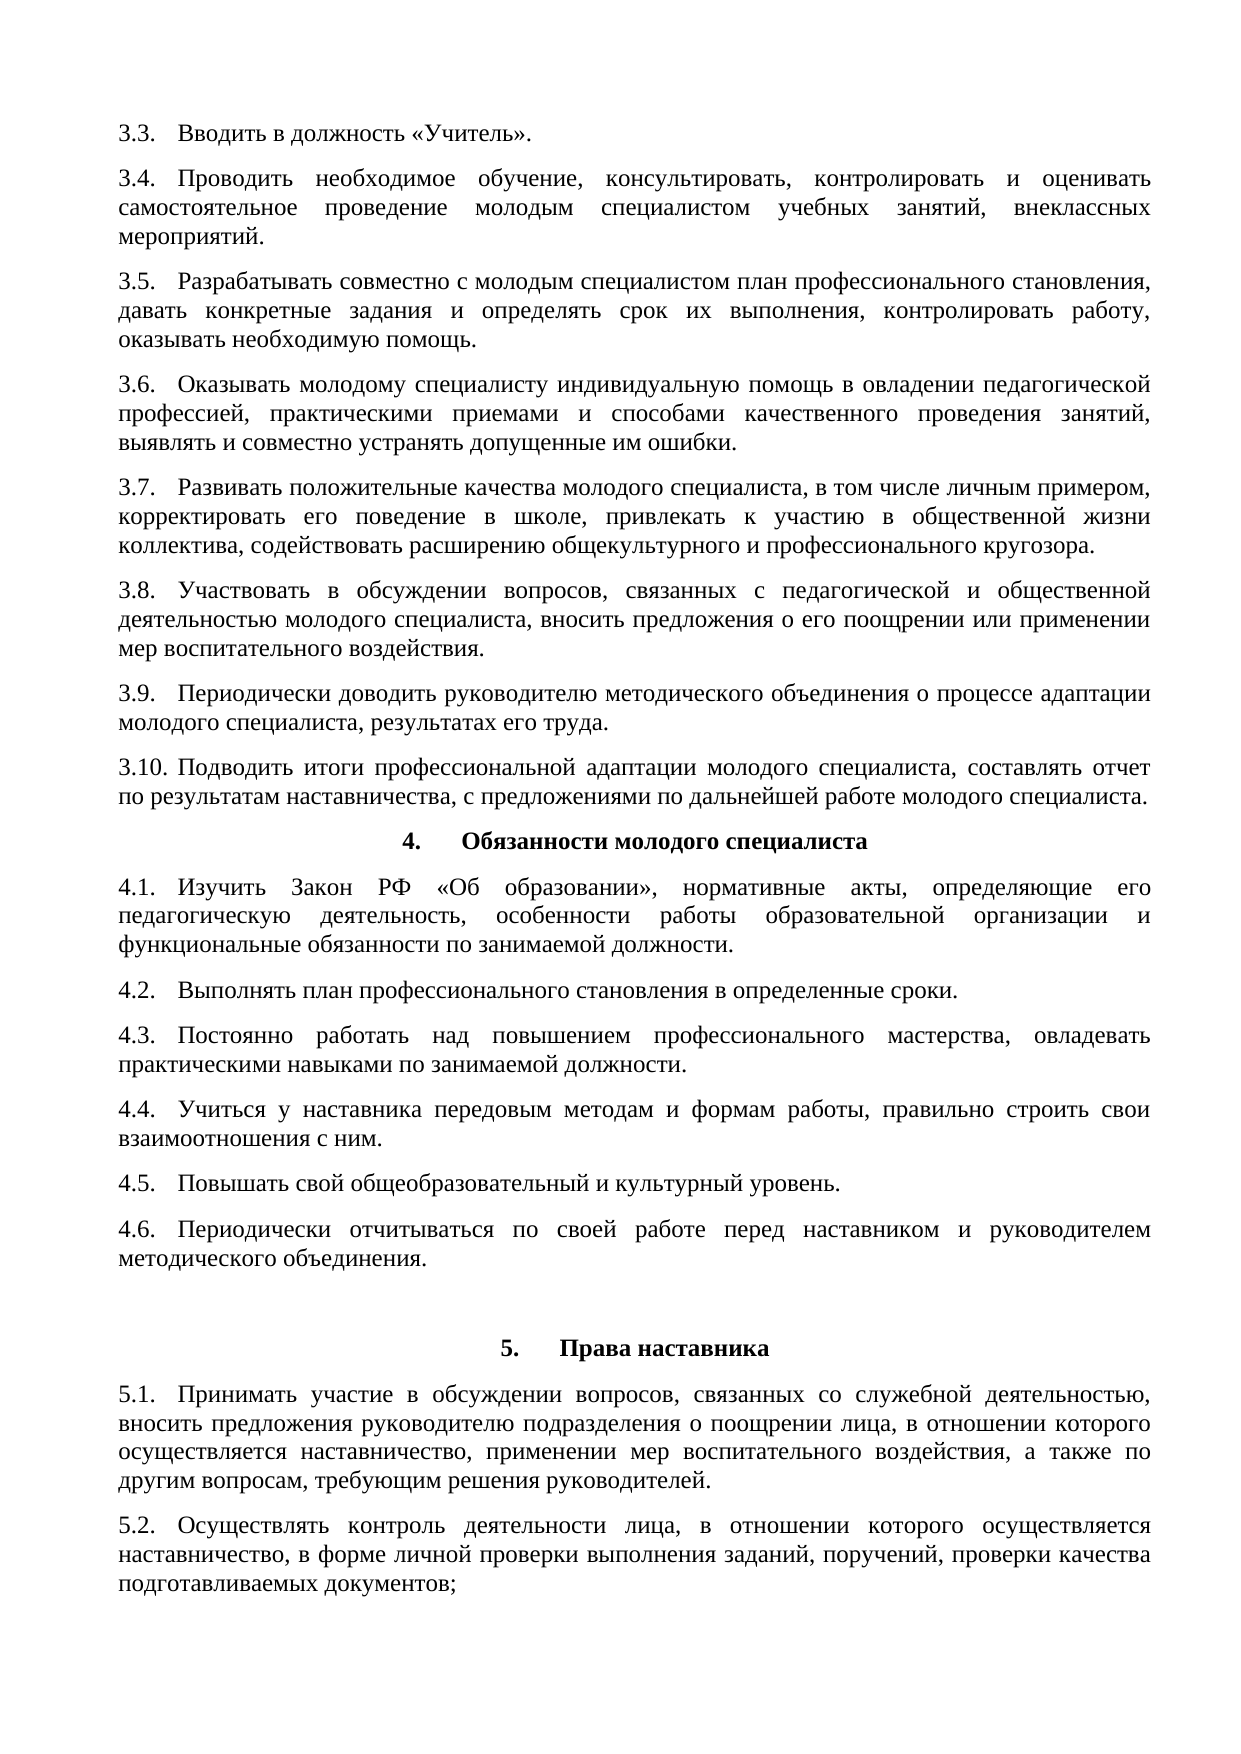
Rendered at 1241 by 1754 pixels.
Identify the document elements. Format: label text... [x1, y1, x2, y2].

text 3.9. Периодически доводить руководителю методического объединения о процессе адаптации молодого специалиста, результатах его труда. [118, 678, 1152, 736]
text 4.4. Учиться у наставника передовым методам и формам работы, правильно строить свои взаимоотношения с ним. [118, 1094, 1152, 1152]
text 3.3. Вводить в должность «Учитель». [118, 118, 1152, 147]
text 5. Права наставника [118, 1333, 1152, 1362]
text 5.1. Принимать участие в обсуждении вопросов, связанных со служебной деятельностью, вносить предложения руководителю подразделения о поощрении лица, в отношении которого осуществляется наставничество, применении мер воспитательного воздействия, а также по другим вопросам, требующим решения руководителей. [118, 1379, 1152, 1494]
text 3.8. Участвовать в обсуждении вопросов, связанных с педагогической и общественной деятельностью молодого специалиста, вносить предложения о его поощрении или применении мер воспитательного воздействия. [118, 575, 1152, 661]
text 4.6. Периодически отчитываться по своей работе перед наставником и руководителем методического объединения. [118, 1214, 1152, 1271]
text 3.5. Разрабатывать совместно с молодым специалистом план профессионального становления, давать конкретные задания и определять срок их выполнения, контролировать работу, оказывать необходимую помощь. [118, 266, 1152, 353]
text 4.1. Изучить Закон РФ «Об образовании», нормативные акты, определяющие его педагогическую деятельность, особенности работы образовательной организации и функциональные обязанности по занимаемой должности. [118, 872, 1152, 958]
text 4.5. Повышать свой общеобразовательный и культурный уровень. [118, 1168, 1152, 1197]
text 4. Обязанности молодого специалиста [118, 826, 1152, 855]
text 3.10. Подводить итоги профессиональной адаптации молодого специалиста, составлять отчет по результатам наставничества, с предложениями по дальнейшей работе молодого специалиста. [118, 752, 1152, 810]
text 3.4. Проводить необходимое обучение, консультировать, контролировать и оценивать самостоятельное проведение молодым специалистом учебных занятий, внеклассных мероприятий. [118, 163, 1152, 250]
text 4.2. Выполнять план профессионального становления в определенные сроки. [118, 975, 1152, 1003]
text 3.6. Оказывать молодому специалисту индивидуальную помощь в овладении педагогической профессией, практическими приемами и способами качественного проведения занятий, выявлять и совместно устранять допущенные им ошибки. [118, 369, 1152, 456]
text 5.2. Осуществлять контроль деятельности лица, в отношении которого осуществляется наставничество, в форме личной проверки выполнения заданий, поручений, проверки качества подготавливаемых документов; [118, 1511, 1152, 1597]
text 4.3. Постоянно работать над повышением профессионального мастерства, овладевать практическими навыками по занимаемой должности. [118, 1020, 1152, 1078]
text 3.7. Развивать положительные качества молодого специалиста, в том числе личным примером, корректировать его поведение в школе, привлекать к участию в общественной жизни коллектива, содействовать расширению общекультурного и профессионального кругозора. [118, 472, 1152, 558]
